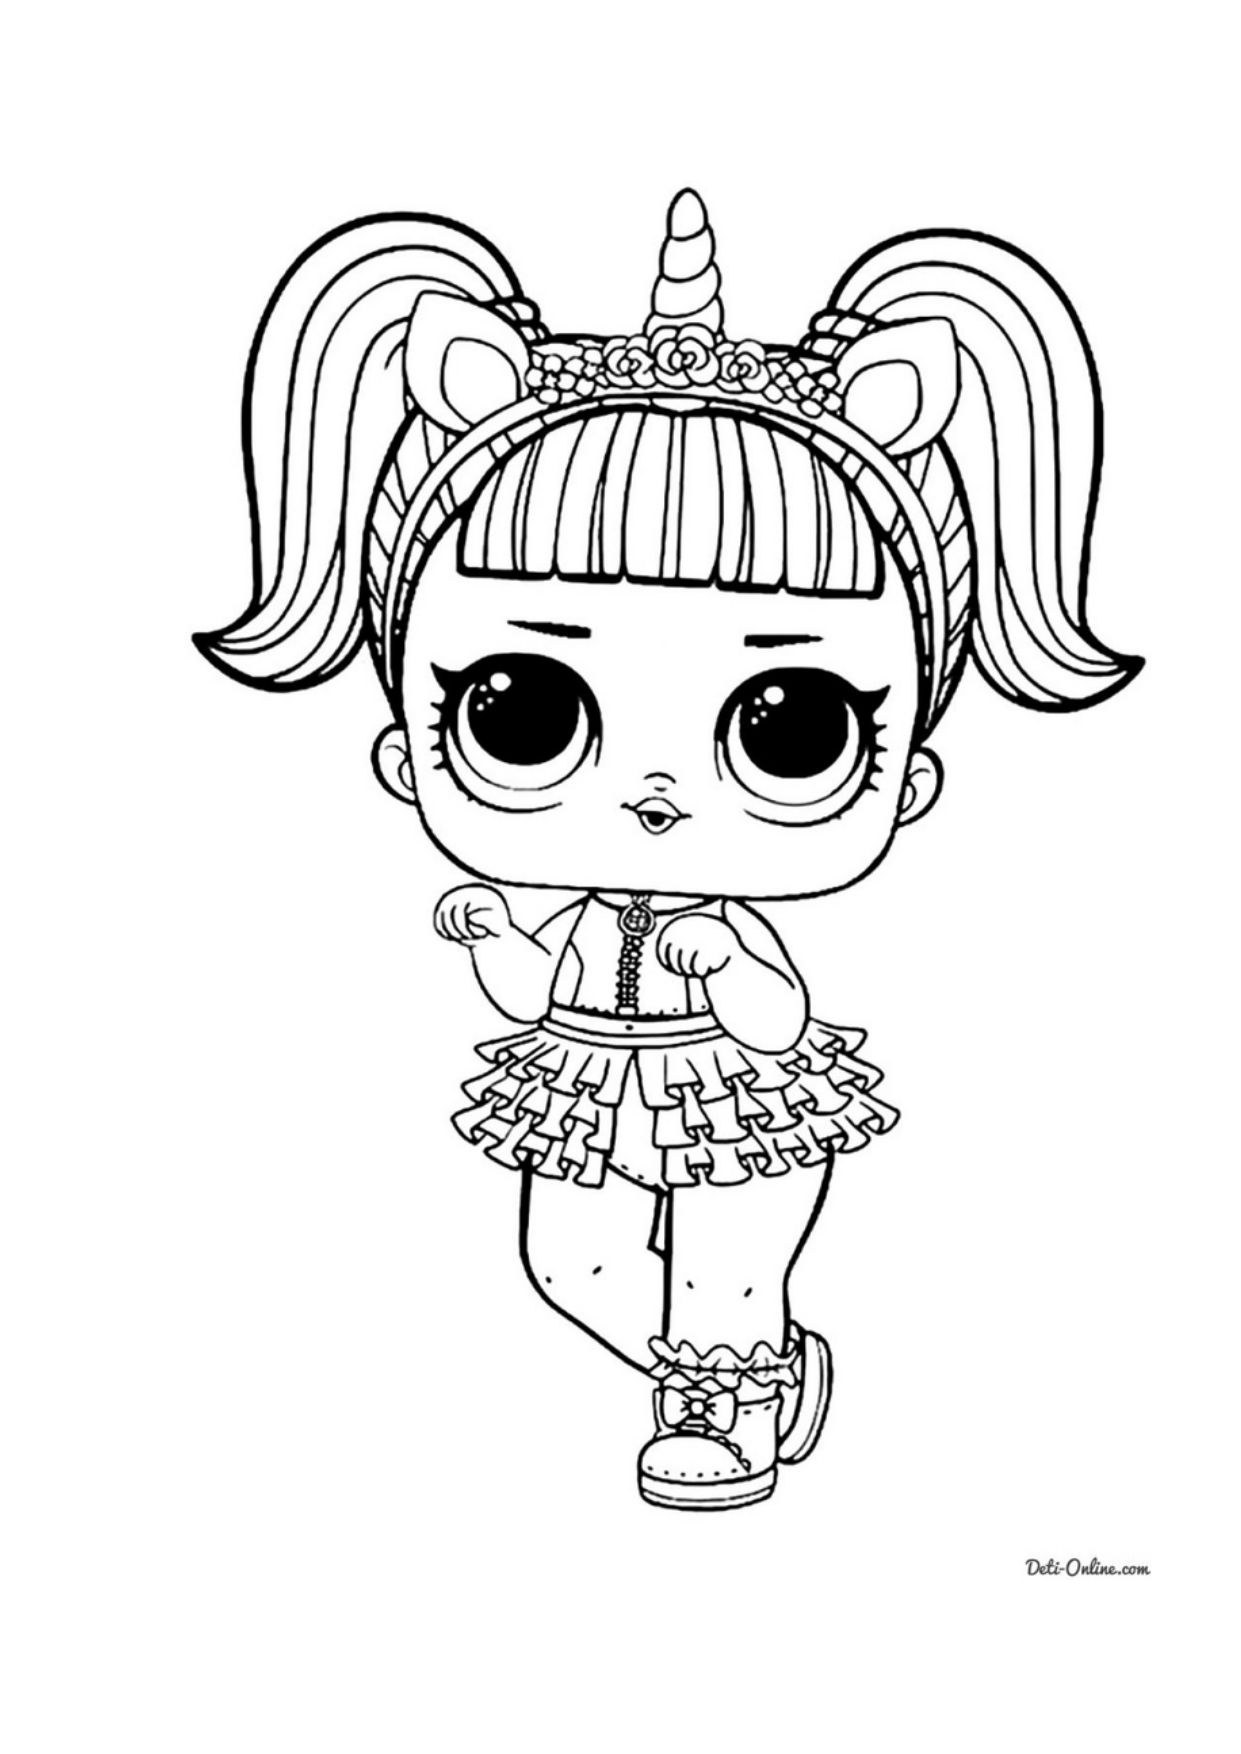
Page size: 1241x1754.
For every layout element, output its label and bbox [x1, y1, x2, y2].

picture [177, 118, 1152, 1580]
